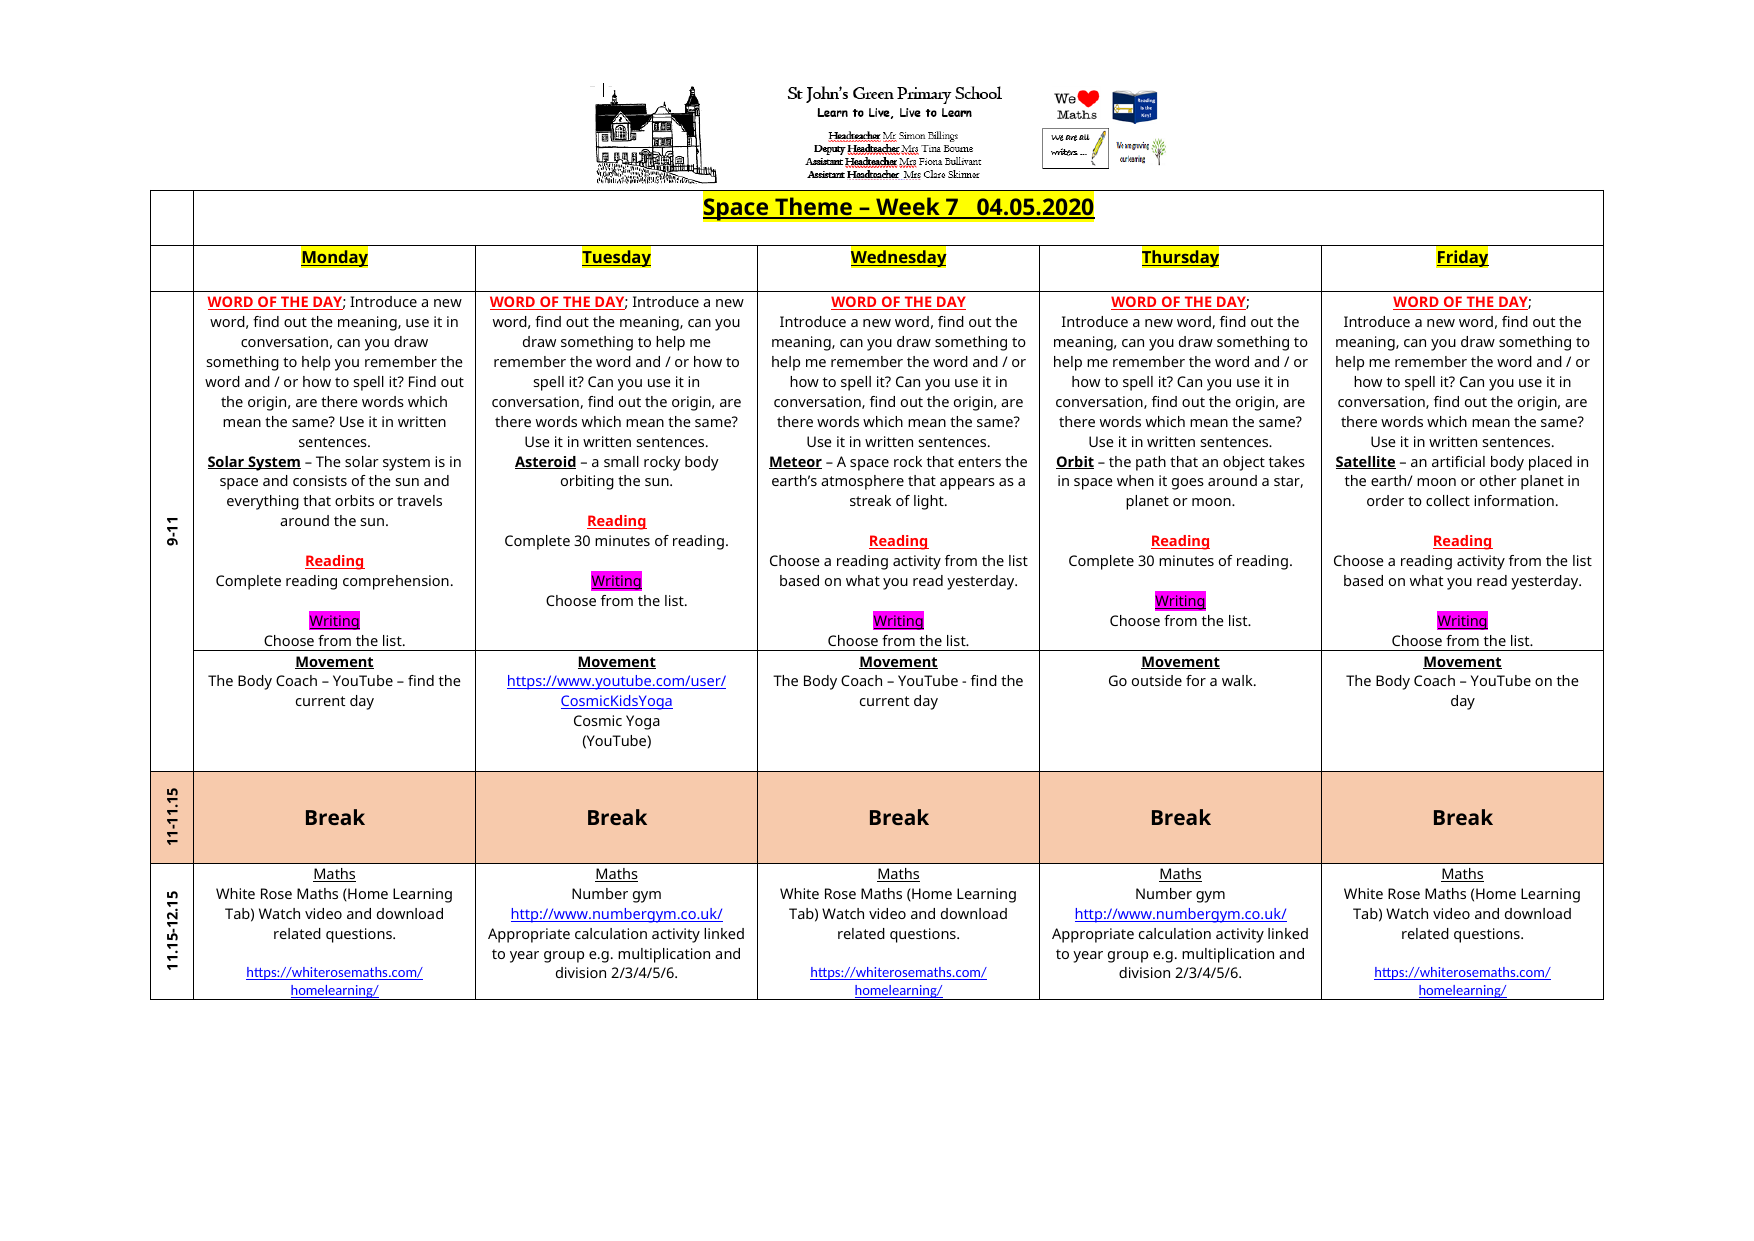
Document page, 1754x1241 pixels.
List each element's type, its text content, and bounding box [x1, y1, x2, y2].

table_cell Movement Go outside for a walk. [1040, 651, 1321, 771]
table_cell Maths White Rose Maths (Home Learning Tab) Watch video and download related questions. https://whiterosemaths.com/homelearning/ [1322, 864, 1603, 999]
table_cell 11.15-12.15 [151, 864, 193, 999]
table_cell Movement The Body Coach – YouTube – find the current day [194, 651, 475, 771]
picture [579, 73, 1175, 190]
table_cell Friday [1322, 246, 1603, 291]
table_cell Break [1040, 772, 1321, 863]
table_cell Maths White Rose Maths (Home Learning Tab) Watch video and download related questions. https://whiterosemaths.com/homelearning/ [758, 864, 1039, 999]
table_cell WORD OF THE DAY; Introduce a new word, find out the meaning, can you draw something to help me remember the word and / or how to spell it? Can you use it in conversation, find out the origin, are there words which mean the same? Use it in written sentences. Satellite – an artificial body placed in the earth/ moon or other planet in order to collect information. Reading Choose a reading activity from the list based on what you read yesterday. Writing Choose from the list. [1322, 292, 1603, 650]
table_cell 11-11.15 [151, 772, 193, 863]
table_cell Break [1322, 772, 1603, 863]
table_cell WORD OF THE DAY Introduce a new word, find out the meaning, can you draw something to help me remember the word and / or how to spell it? Can you use it in conversation, find out the origin, are there words which mean the same? Use it in written sentences. Meteor – A space rock that enters the earth’s atmosphere that appears as a streak of light. Reading Choose a reading activity from the list based on what you read yesterday. Writing Choose from the list. [758, 292, 1039, 650]
table_cell Maths Number gym http://www.numbergym.co.uk/ Appropriate calculation activity linked to year group e.g. multiplication and division 2/3/4/5/6. [476, 864, 757, 999]
table_cell WORD OF THE DAY; Introduce a new word, find out the meaning, can you draw something to help me remember the word and / or how to spell it? Can you use it in conversation, find out the origin, are there words which mean the same? Use it in written sentences. Orbit – the path that an object takes in space when it goes around a star, planet or moon. Reading Complete 30 minutes of reading. Writing Choose from the list. [1040, 292, 1321, 650]
table_cell Movement The Body Coach – YouTube on the day [1322, 651, 1603, 771]
table_cell Break [758, 772, 1039, 863]
table_cell Monday [194, 246, 475, 291]
table_cell Break [194, 772, 475, 863]
table_cell Movement https://www.youtube.com/user/CosmicKidsYoga Cosmic Yoga (YouTube) [476, 651, 757, 771]
table_cell WORD OF THE DAY; Introduce a new word, find out the meaning, use it in conversation, can you draw something to help you remember the word and / or how to spell it? Find out the origin, are there words which mean the same? Use it in written sentences. Solar System – The solar system is in space and consists of the sun and everything that orbits or travels around the sun. Reading Complete reading comprehension. Writing Choose from the list. [194, 292, 475, 650]
table_cell WORD OF THE DAY; Introduce a new word, find out the meaning, can you draw something to help me remember the word and / or how to spell it? Can you use it in conversation, find out the origin, are there words which mean the same? Use it in written sentences. Asteroid – a small rocky body orbiting the sun. Reading Complete 30 minutes of reading. Writing Choose from the list. [476, 292, 757, 650]
table_cell Movement The Body Coach – YouTube - find the current day [758, 651, 1039, 771]
table_cell Maths White Rose Maths (Home Learning Tab) Watch video and download related questions. https://whiterosemaths.com/homelearning/ [194, 864, 475, 999]
table_header Space Theme – Week 7 04.05.2020 [194, 191, 1603, 245]
table_cell 9-11 [151, 292, 193, 771]
table_header [151, 191, 193, 245]
table_cell Maths Number gym http://www.numbergym.co.uk/ Appropriate calculation activity linked to year group e.g. multiplication and division 2/3/4/5/6. [1040, 864, 1321, 999]
table_cell Tuesday [476, 246, 757, 291]
table_cell Wednesday [758, 246, 1039, 291]
table_cell Thursday [1040, 246, 1321, 291]
table_cell [151, 246, 193, 291]
table_cell Break [476, 772, 757, 863]
